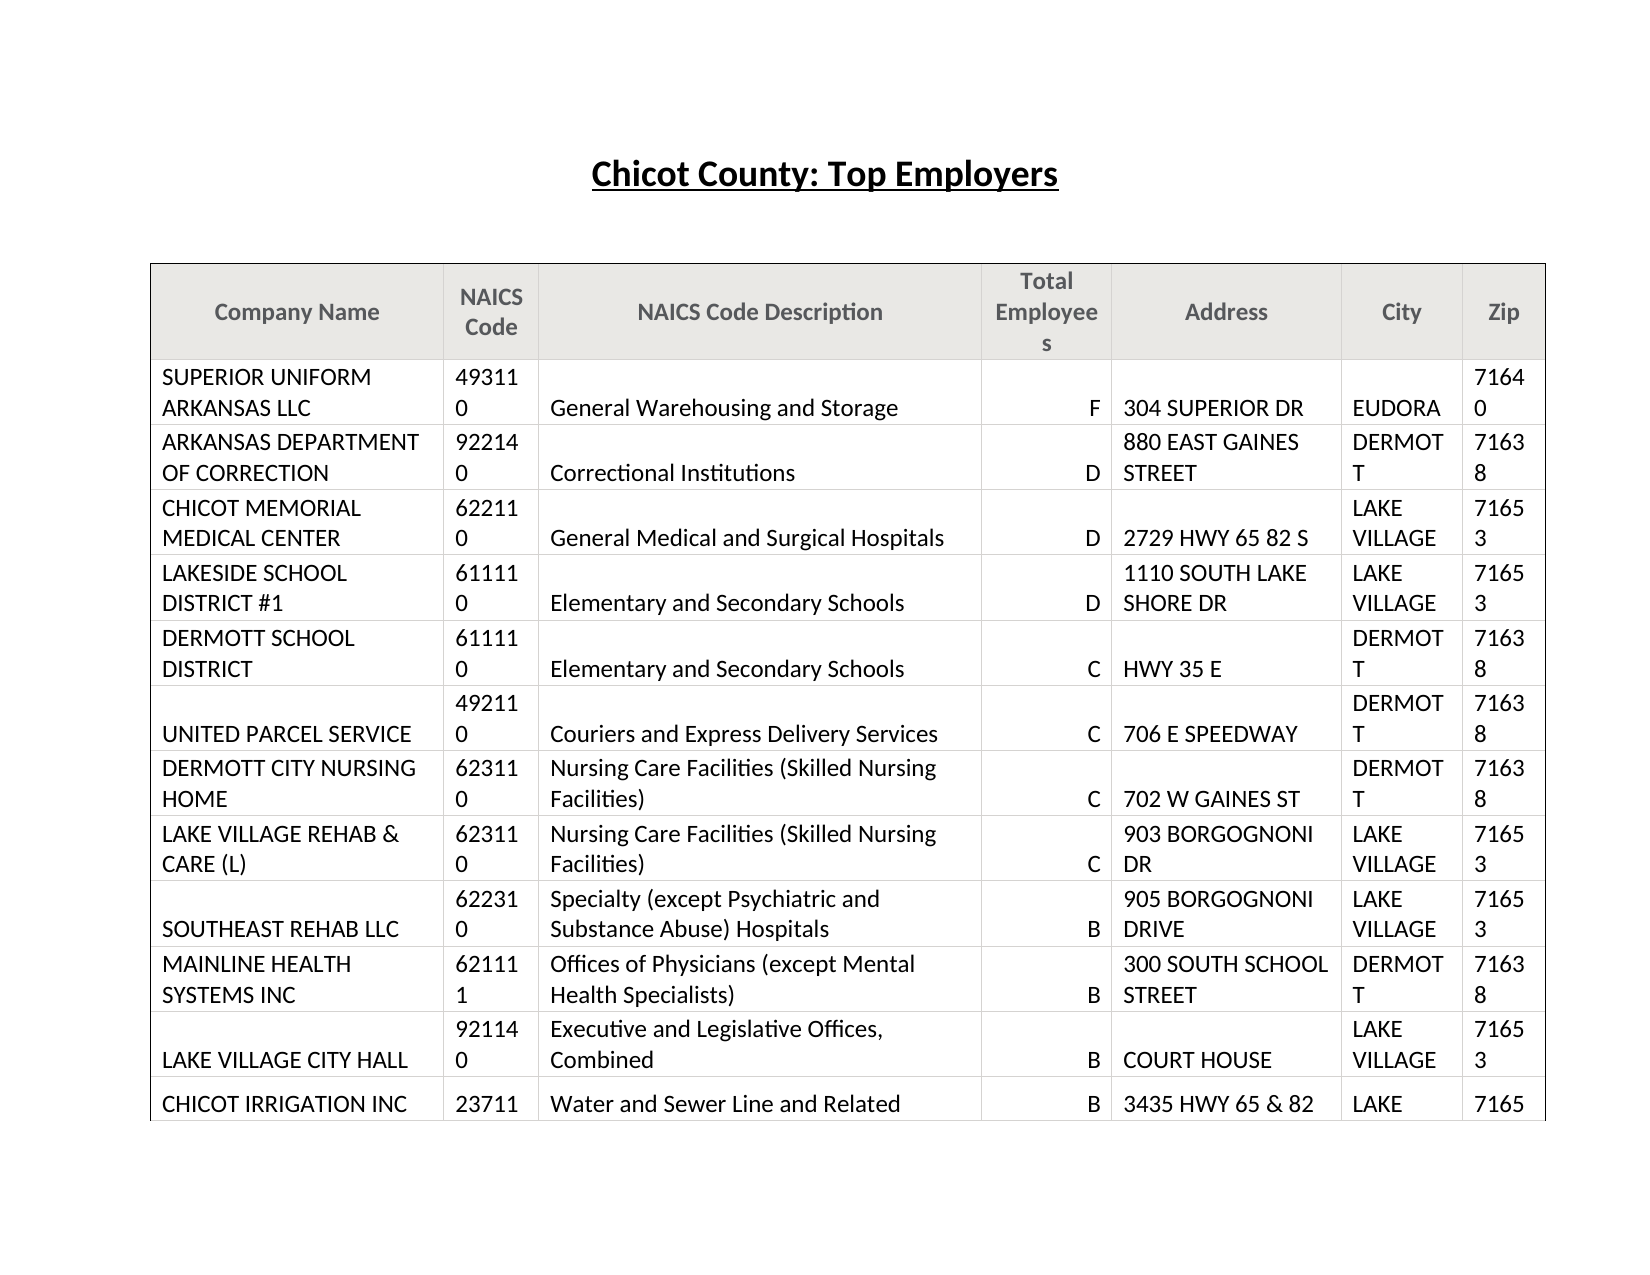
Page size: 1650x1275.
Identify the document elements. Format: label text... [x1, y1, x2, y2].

table_cell 921140 [444, 1012, 538, 1076]
table_cell COURT HOUSE [1112, 1012, 1341, 1076]
table_cell 493110 [444, 360, 538, 424]
table_cell LAKE VILLAGE [1342, 881, 1462, 946]
table_cell 622310 [444, 881, 538, 946]
table_cell HWY 35 E [1112, 621, 1341, 685]
table_cell DERMOTT [1342, 947, 1462, 1011]
table_cell 905 BORGOGNONI DRIVE [1112, 881, 1341, 946]
table_cell D [982, 490, 1111, 554]
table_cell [151, 1077, 443, 1120]
table_cell B [982, 947, 1111, 1011]
table_cell 71653 [1463, 490, 1545, 554]
table_cell 702 W GAINES ST [1112, 751, 1341, 815]
table_cell 300 SOUTH SCHOOL STREET [1112, 947, 1341, 1011]
table_cell 622110 [444, 490, 538, 554]
table_cell 1110 SOUTH LAKE SHORE DR [1112, 555, 1341, 619]
table_cell C [982, 816, 1111, 880]
table_cell LAKE VILLAGE [1342, 1077, 1462, 1120]
table_cell EUDORA [1342, 360, 1462, 424]
table_cell General Medical and Surgical Hospitals [539, 490, 981, 554]
table_cell 623110 [444, 751, 538, 815]
table_cell 71653 [1463, 881, 1545, 946]
text Chicot County: Top Employers [150, 150, 1500, 196]
table_cell 71653 [1463, 1012, 1545, 1076]
table_cell B [982, 1077, 1111, 1120]
table_cell 71638 [1463, 425, 1545, 489]
table_cell Executive and Legislative Offices, Combined [539, 1012, 981, 1076]
table_cell DERMOTT CITY NURSING HOME [151, 751, 443, 815]
table_cell LAKESIDE SCHOOL DISTRICT #1 [151, 555, 443, 619]
table_cell 621111 [444, 947, 538, 1011]
table_cell 903 BORGOGNONI DR [1112, 816, 1341, 880]
table_cell SOUTHEAST REHAB LLC [151, 881, 443, 946]
table_cell 71638 [1463, 621, 1545, 685]
table_cell B [982, 1012, 1111, 1076]
table_cell 71638 [1463, 751, 1545, 815]
table_cell 880 EAST GAINES STREET [1112, 425, 1341, 489]
table_header Zip [1463, 264, 1545, 359]
table_header NAICS Code [444, 264, 538, 359]
table_cell 3435 HWY 65 & 82 [1112, 1077, 1341, 1120]
table_cell CHICOT MEMORIAL MEDICAL CENTER [151, 490, 443, 554]
table_cell Correctional Institutions [539, 425, 981, 489]
table_cell 922140 [444, 425, 538, 489]
table_cell DERMOTT SCHOOL DISTRICT [151, 621, 443, 685]
table_cell UNITED PARCEL SERVICE [151, 686, 443, 750]
table_header NAICS Code Description [539, 264, 981, 359]
table_cell 71653 [1463, 1077, 1545, 1120]
table_cell Offices of Physicians (except Mental Health Specialists) [539, 947, 981, 1011]
table_cell 611110 [444, 621, 538, 685]
table_cell D [982, 425, 1111, 489]
table_cell 71638 [1463, 947, 1545, 1011]
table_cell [539, 1077, 981, 1120]
table_cell 71640 [1463, 360, 1545, 424]
table_cell DERMOTT [1342, 686, 1462, 750]
table_header Address [1112, 264, 1341, 359]
table_cell DERMOTT [1342, 621, 1462, 685]
table_cell LAKE VILLAGE REHAB & CARE (L) [151, 816, 443, 880]
table_cell General Warehousing and Storage [539, 360, 981, 424]
table_cell SUPERIOR UNIFORM ARKANSAS LLC [151, 360, 443, 424]
table_cell 71653 [1463, 816, 1545, 880]
table_cell LAKE VILLAGE [1342, 816, 1462, 880]
table_cell Nursing Care Facilities (Skilled Nursing Facilities) [539, 816, 981, 880]
table_cell 623110 [444, 816, 538, 880]
table_cell 2729 HWY 65 82 S [1112, 490, 1341, 554]
table_cell F [982, 360, 1111, 424]
table_cell 237110 [444, 1077, 538, 1120]
table_cell LAKE VILLAGE [1342, 490, 1462, 554]
table_cell B [982, 881, 1111, 946]
table_cell ARKANSAS DEPARTMENT OF CORRECTION [151, 425, 443, 489]
table_cell LAKE VILLAGE [1342, 1012, 1462, 1076]
table_cell C [982, 686, 1111, 750]
table_cell 492110 [444, 686, 538, 750]
table_cell LAKE VILLAGE [1342, 555, 1462, 619]
table_cell LAKE VILLAGE CITY HALL [151, 1012, 443, 1076]
table_cell DERMOTT [1342, 425, 1462, 489]
table_cell MAINLINE HEALTH SYSTEMS INC [151, 947, 443, 1011]
table_cell 71653 [1463, 555, 1545, 619]
table_cell Elementary and Secondary Schools [539, 621, 981, 685]
table_cell Elementary and Secondary Schools [539, 555, 981, 619]
table_cell 304 SUPERIOR DR [1112, 360, 1341, 424]
table_cell C [982, 751, 1111, 815]
table_header City [1342, 264, 1462, 359]
table_cell D [982, 555, 1111, 619]
table_header Total Employees [982, 264, 1111, 359]
table_cell Specialty (except Psychiatric and Substance Abuse) Hospitals [539, 881, 981, 946]
table_cell Nursing Care Facilities (Skilled Nursing Facilities) [539, 751, 981, 815]
table_cell 706 E SPEEDWAY [1112, 686, 1341, 750]
table_cell DERMOTT [1342, 751, 1462, 815]
table_cell C [982, 621, 1111, 685]
table_cell 611110 [444, 555, 538, 619]
table_cell 71638 [1463, 686, 1545, 750]
table_cell Couriers and Express Delivery Services [539, 686, 981, 750]
table_header Company Name [151, 264, 443, 359]
